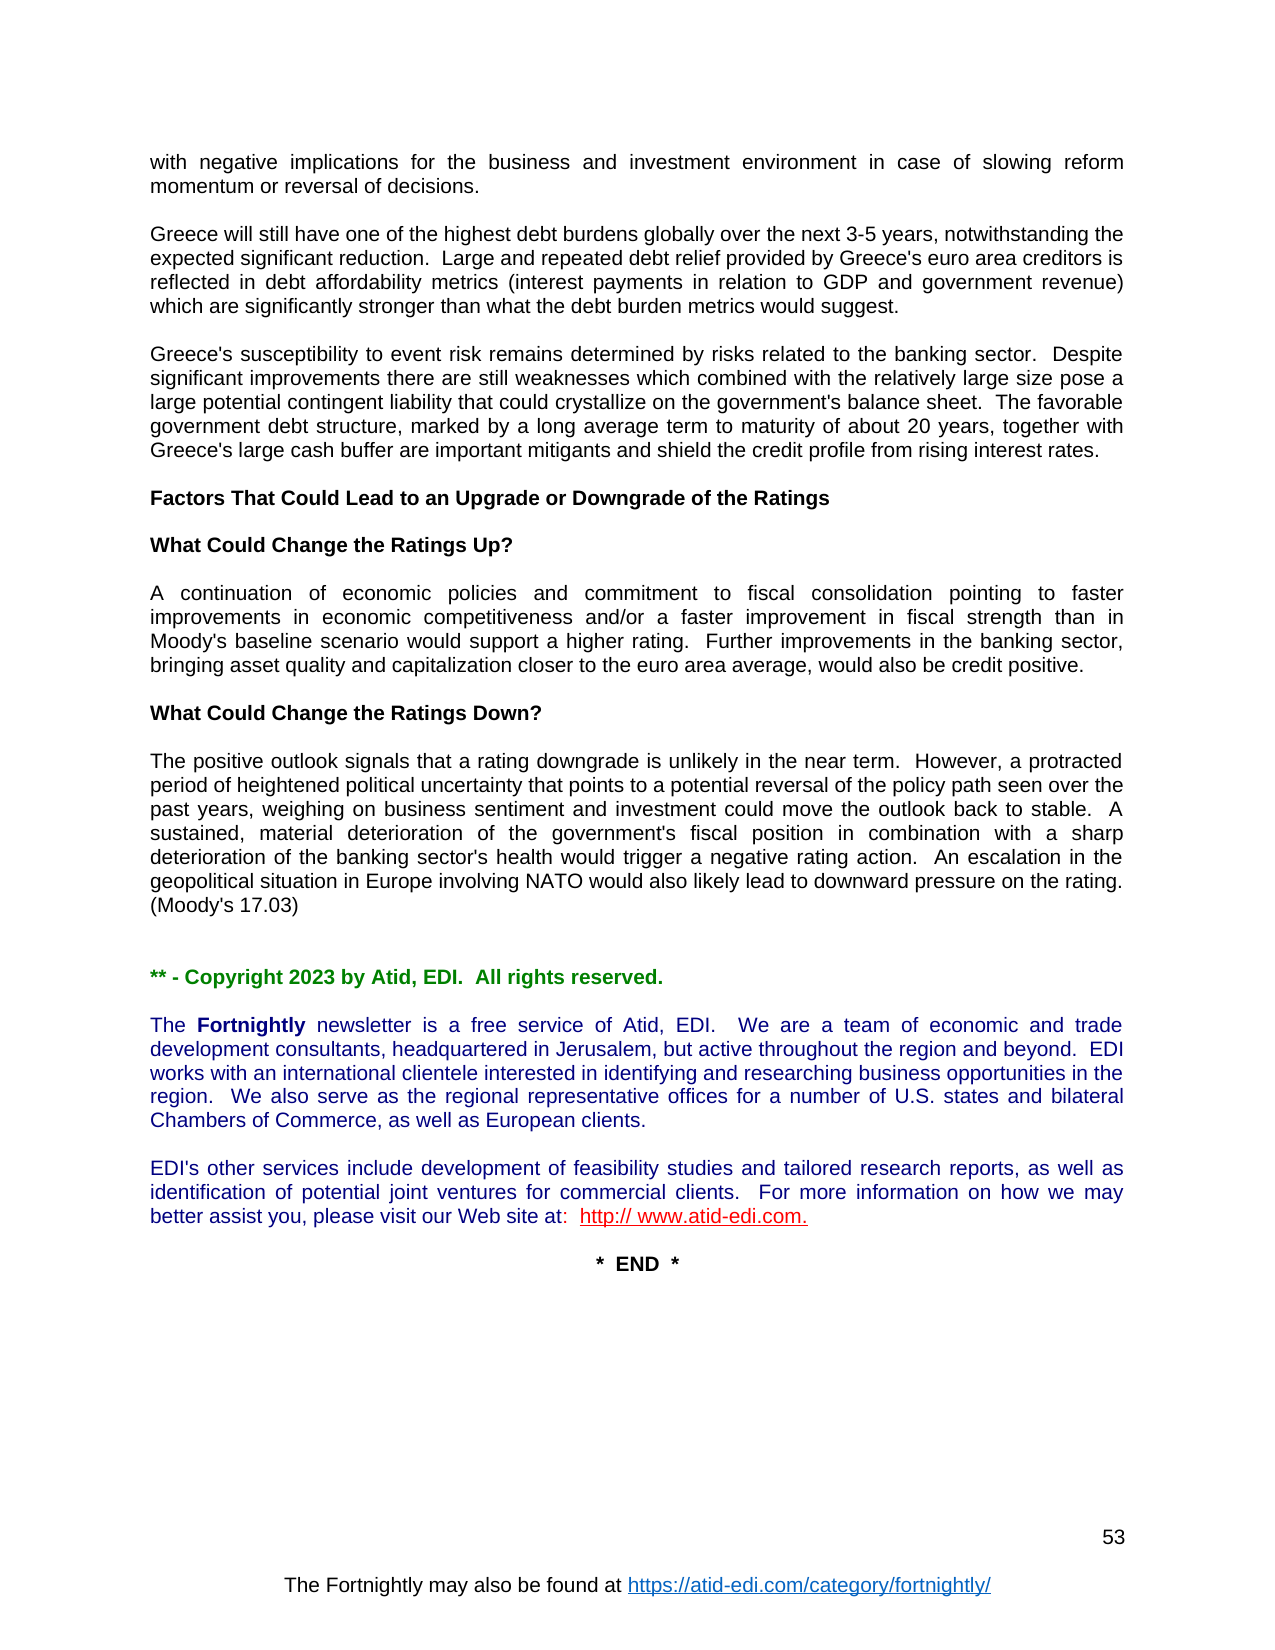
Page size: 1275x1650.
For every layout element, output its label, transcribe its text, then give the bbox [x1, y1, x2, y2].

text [150, 150, 1125, 198]
text A continuation of economic policies and commitment to fiscal consolidation pointing to faster improvements in economic competitiveness and/or a faster improvement in fiscal strength than in Moody's baseline scenario would support a higher rating. Further improvements in the banking sector, bringing asset quality and capitalization closer to the euro area average, would also be credit positive. [150, 581, 1125, 677]
text What Could Change the Ratings Up? [150, 533, 1125, 557]
text The Fortnightly newsletter is a free service of Atid, EDI. We are a team of economic and trade development consultants, headquartered in Jerusalem, but active throughout the region and beyond. EDI works with an international clientele interested in identifying and researching business opportunities in the region. We also serve as the regional representative offices for a number of U.S. states and bilateral Chambers of Commerce, as well as European clients. [150, 1012, 1125, 1132]
text * END * [150, 1252, 1125, 1276]
text ** - Copyright 2023 by Atid, EDI. All rights reserved. [150, 964, 1125, 988]
text What Could Change the Ratings Down? [150, 701, 1125, 725]
text Greece's susceptibility to event risk remains determined by risks related to the banking sector. Despite significant improvements there are still weaknesses which combined with the relatively large size pose a large potential contingent liability that could crystallize on the government's balance sheet. The favorable government debt structure, marked by a long average term to maturity of about 20 years, together with Greece's large cash buffer are important mitigants and shield the credit profile from rising interest rates. [150, 342, 1125, 461]
text EDI's other services include development of feasibility studies and tailored research reports, as well as identification of potential joint ventures for commercial clients. For more information on how we may better assist you, please visit our Web site at: http:// www.atid-edi.com. [150, 1156, 1125, 1228]
text Factors That Could Lead to an Upgrade or Downgrade of the Ratings [150, 485, 1125, 509]
text Greece will still have one of the highest debt burdens globally over the next 3-5 years, notwithstanding the expected significant reduction. Large and repeated debt relief provided by Greece's euro area creditors is reflected in debt affordability metrics (interest payments in relation to GDP and government revenue) which are significantly stronger than what the debt burden metrics would suggest. [150, 222, 1125, 318]
text The positive outlook signals that a rating downgrade is unlikely in the near term. However, a protracted period of heightened political uncertainty that points to a potential reversal of the policy path seen over the past years, weighing on business sentiment and investment could move the outlook back to stable. A sustained, material deterioration of the government's fiscal position in combination with a sharp deterioration of the banking sector's health would trigger a negative rating action. An escalation in the geopolitical situation in Europe involving NATO would also likely lead to downward pressure on the rating. (Moody's 17.03) [150, 749, 1125, 917]
